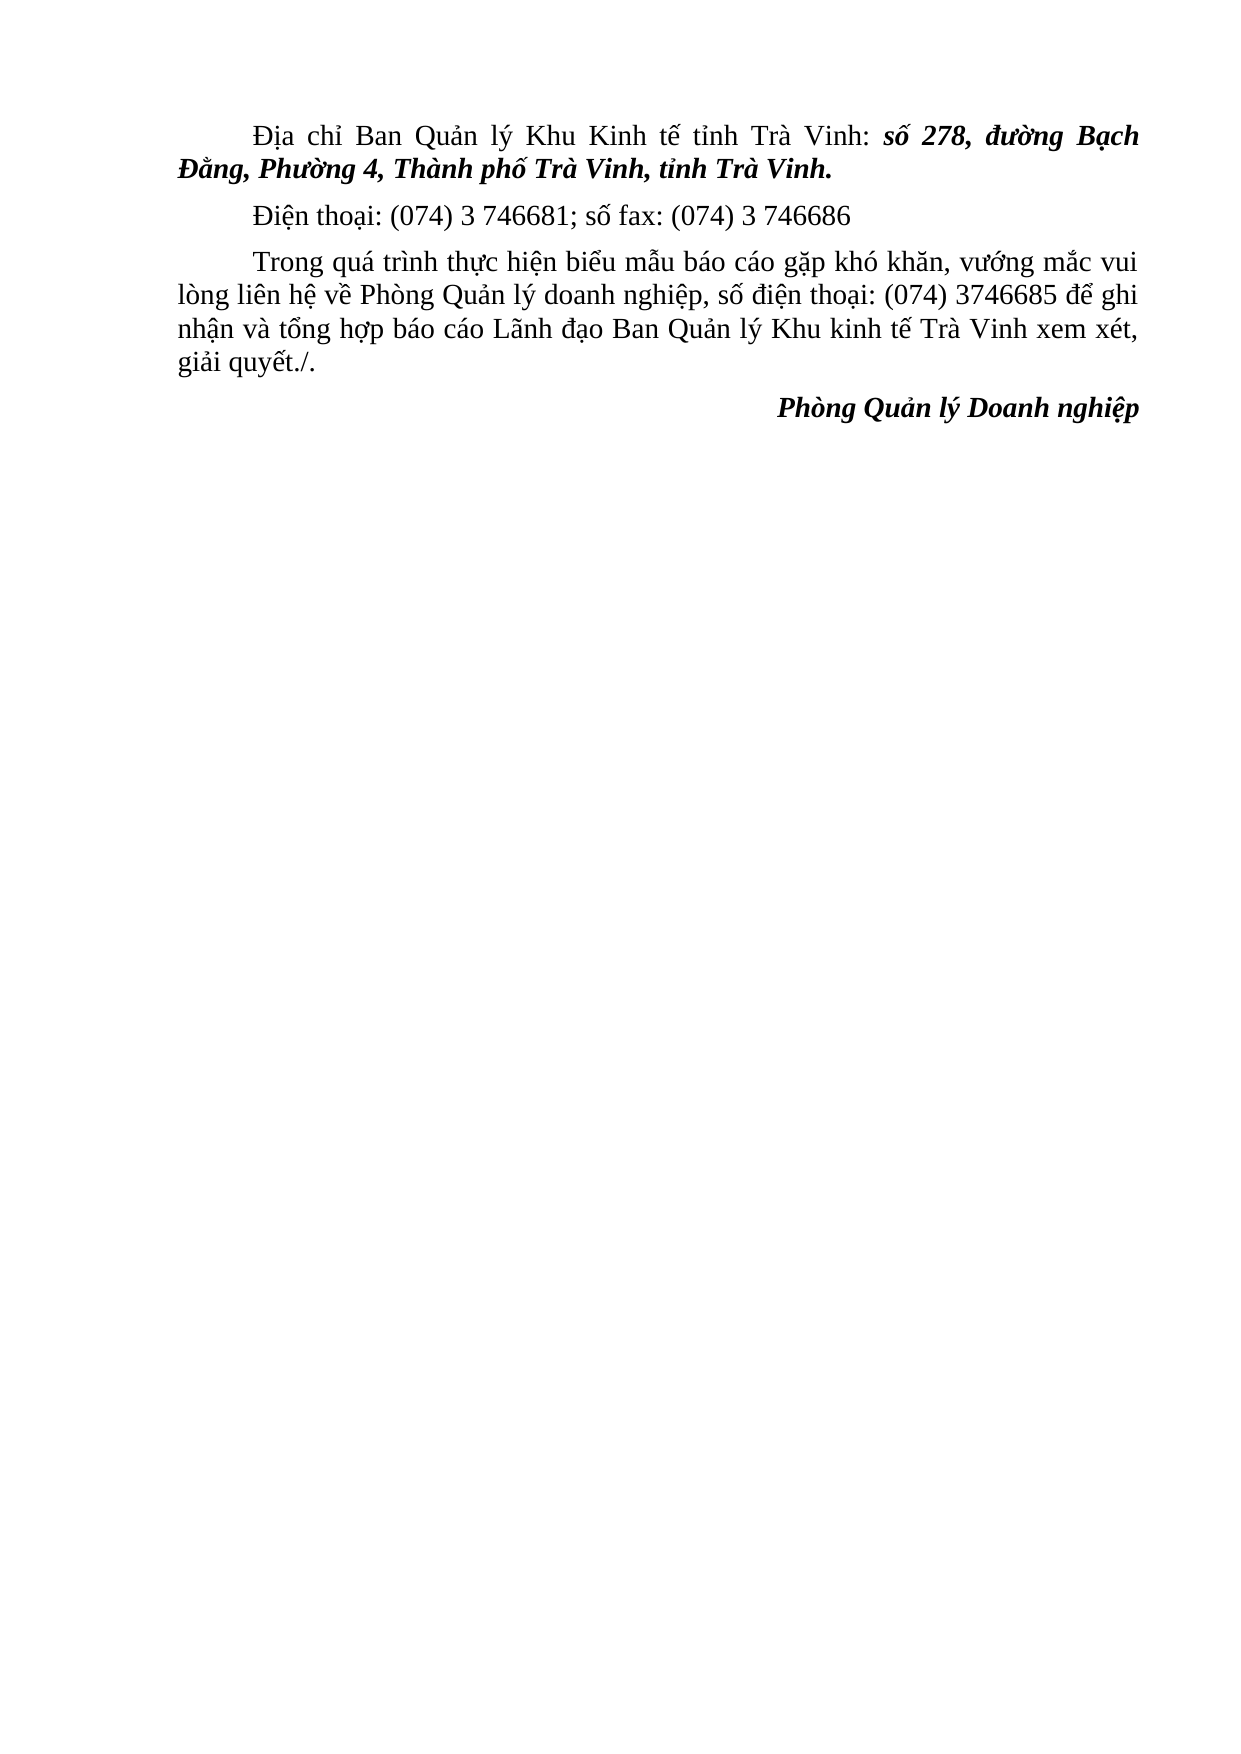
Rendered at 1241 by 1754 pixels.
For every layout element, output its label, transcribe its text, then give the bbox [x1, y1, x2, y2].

text Trong quá trình thực hiện biểu mẫu báo cáo gặp khó khăn, vướng mắc vui lòng liên hệ về Phòng Quản lý doanh nghiệp, số điện thoại: (074) 3746685 để ghi nhận và tổng hợp báo cáo Lãnh đạo Ban Quản lý Khu kinh tế Trà Vinh xem xét, giải quyết./. [177, 244, 1140, 378]
text Phòng Quản lý Doanh nghiệp [177, 390, 1140, 424]
text Điện thoại: (074) 3 746681; số fax: (074) 3 746686 [177, 198, 1140, 231]
text Địa chỉ Ban Quản lý Khu Kinh tế tỉnh Trà Vinh: số 278, đường Bạch Đằng, Phường 4, Thành phố Trà Vinh, tỉnh Trà Vinh. [177, 118, 1140, 185]
